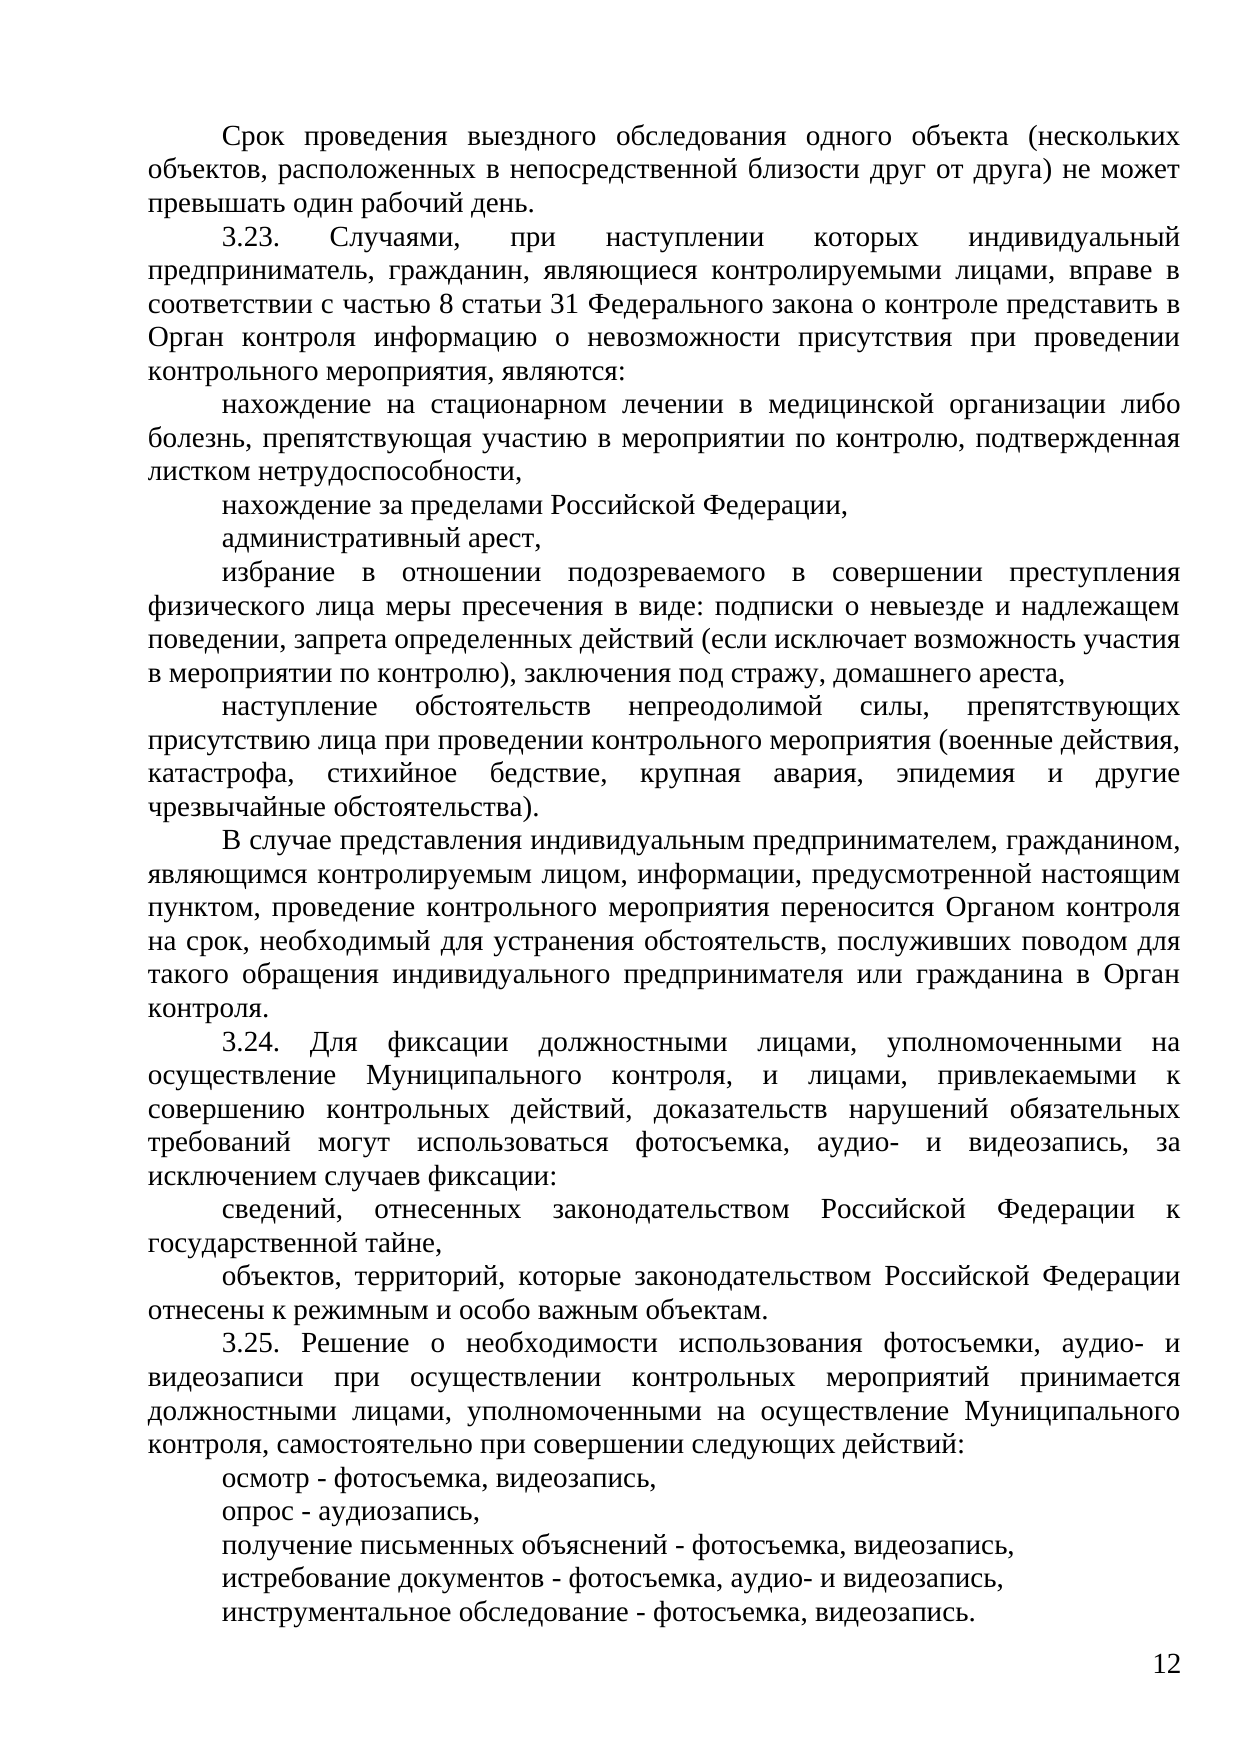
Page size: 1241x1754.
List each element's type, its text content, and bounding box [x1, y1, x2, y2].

text 3.25. Решение о необходимости использования фотосъемки, аудио- и видеозаписи при осуществлении контрольных мероприятий принимается должностными лицами, уполномоченными на осуществление Муниципального контроля, самостоятельно при совершении следующих действий: [148, 1326, 1181, 1460]
text административный арест, [148, 521, 1181, 554]
text наступление обстоятельств непреодолимой силы, препятствующих присутствию лица при проведении контрольного мероприятия (военные действия, катастрофа, стихийное бедствие, крупная авария, эпидемия и другие чрезвычайные обстоятельства). [148, 688, 1181, 822]
text инструментальное обследование - фотосъемка, видеозапись. [148, 1594, 1181, 1627]
text 3.23. Случаями, при наступлении которых индивидуальный предприниматель, гражданин, являющиеся контролируемыми лицами, вправе в соответствии с частью 8 статьи 31 Федерального закона о контроле представить в Орган контроля информацию о невозможности присутствия при проведении контрольного мероприятия, являются: [148, 219, 1181, 386]
text опрос - аудиозапись, [148, 1493, 1181, 1527]
text нахождение за пределами Российской Федерации, [148, 487, 1181, 521]
text 3.24. Для фиксации должностными лицами, уполномоченными на осуществление Муниципального контроля, и лицами, привлекаемыми к совершению контрольных действий, доказательств нарушений обязательных требований могут использоваться фотосъемка, аудио- и видеозапись, за исключением случаев фиксации: [148, 1024, 1181, 1191]
text нахождение на стационарном лечении в медицинской организации либо болезнь, препятствующая участию в мероприятии по контролю, подтвержденная листком нетрудоспособности, [148, 386, 1181, 487]
text осмотр - фотосъемка, видеозапись, [148, 1460, 1181, 1493]
text Срок проведения выездного обследования одного объекта (нескольких объектов, расположенных в непосредственной близости друг от друга) не может превышать один рабочий день. [148, 118, 1181, 219]
text объектов, территорий, которые законодательством Российской Федерации отнесены к режимным и особо важным объектам. [148, 1258, 1181, 1326]
text получение письменных объяснений - фотосъемка, видеозапись, [148, 1527, 1181, 1560]
text В случае представления индивидуальным предпринимателем, гражданином, являющимся контролируемым лицом, информации, предусмотренной настоящим пунктом, проведение контрольного мероприятия переносится Органом контроля на срок, необходимый для устранения обстоятельств, послуживших поводом для такого обращения индивидуального предпринимателя или гражданина в Орган контроля. [148, 822, 1181, 1024]
text сведений, отнесенных законодательством Российской Федерации к государственной тайне, [148, 1191, 1181, 1258]
text избрание в отношении подозреваемого в совершении преступления физического лица меры пресечения в виде: подписки о невыезде и надлежащем поведении, запрета определенных действий (если исключает возможность участия в мероприятии по контролю), заключения под стражу, домашнего ареста, [148, 554, 1181, 688]
text истребование документов - фотосъемка, аудио- и видеозапись, [148, 1560, 1181, 1594]
